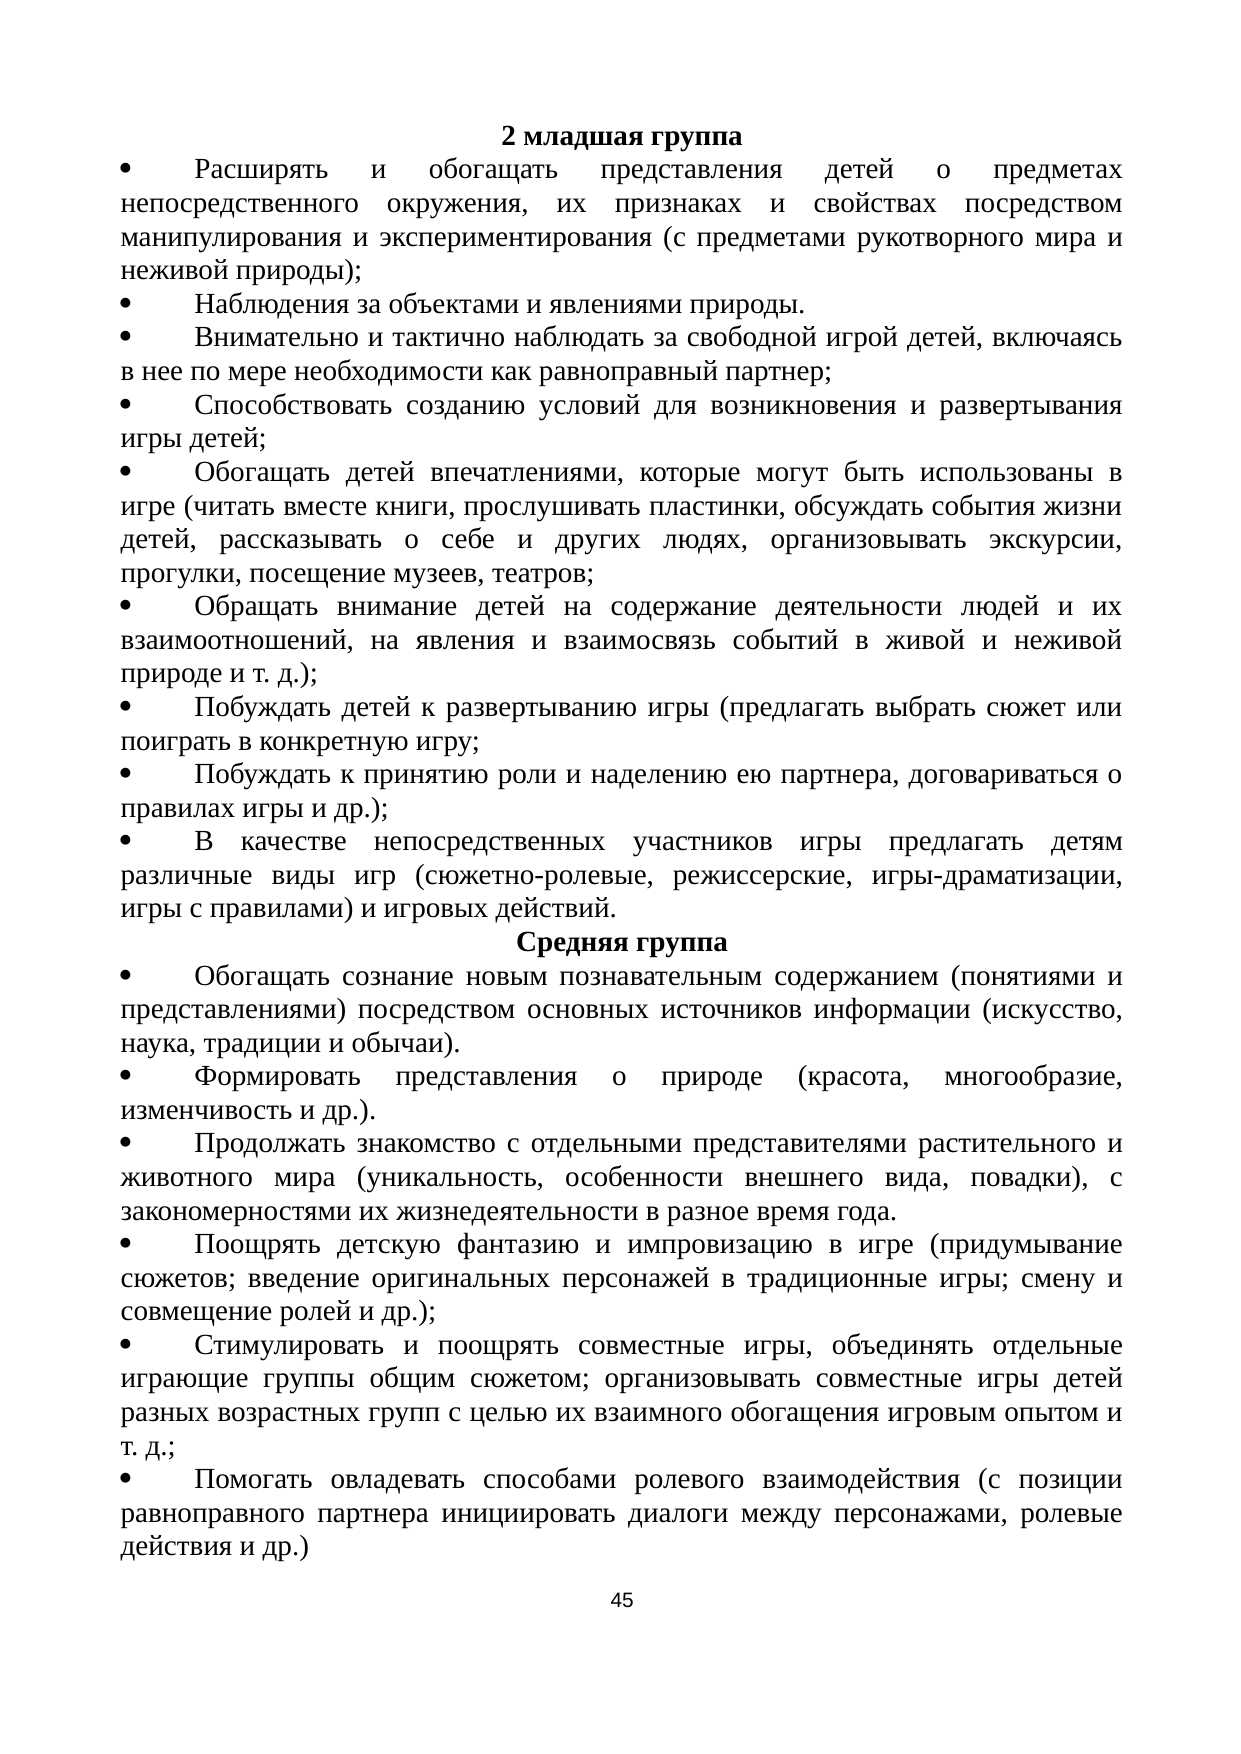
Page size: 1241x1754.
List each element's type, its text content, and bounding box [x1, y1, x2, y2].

list Внимательно и тактично наблюдать за свободной игрой детей, включаясь в нее по мере необходимости как равноправный партнер; [120, 319, 1123, 387]
text Средняя группа [120, 924, 1123, 958]
list Стимулировать и поощрять совместные игры, объединять отдельные играющие группы общим сюжетом; организовывать совместные игры детей разных возрастных групп с целью их взаимного обогащения игровым опытом и т. д.; [120, 1327, 1123, 1461]
list Обогащать сознание новым познавательным содержанием (понятиями и представлениями) посредством основных источников информации (искусство, наука, традиции и обычаи). [120, 958, 1123, 1058]
list Побуждать к принятию роли и наделению ею партнера, договариваться о правилах игры и др.); [120, 756, 1123, 823]
list Способствовать созданию условий для возникновения и развертывания игры детей; [120, 387, 1123, 454]
list В качестве непосредственных участников игры предлагать детям различные виды игр (сюжетно-ролевые, режиссерские, игры-драматизации, игры с правилами) и игровых действий. [120, 823, 1123, 924]
list Расширять и обогащать представления детей о предметах непосредственного окружения, их признаках и свойствах посредством манипулирования и экспериментирования (с предметами рукотворного мира и неживой природы); [120, 152, 1123, 286]
list Обращать внимание детей на содержание деятельности людей и их взаимоотношений, на явления и взаимосвязь событий в живой и неживой природе и т. д.); [120, 588, 1123, 689]
list Продолжать знакомство с отдельными представителями растительного и животного мира (уникальность, особенности внешнего вида, повадки), с закономерностями их жизнедеятельности в разное время года. [120, 1126, 1123, 1226]
list Наблюдения за объектами и явлениями природы. [120, 286, 1123, 319]
text 2 младшая группа [120, 118, 1123, 152]
list Помогать овладевать способами ролевого взаимодействия (с позиции равноправного партнера инициировать диалоги между персонажами, ролевые действия и др.) [120, 1461, 1123, 1562]
list Формировать представления о природе (красота, многообразие, изменчивость и др.). [120, 1058, 1123, 1126]
list Поощрять детскую фантазию и импровизацию в игре (придумывание сюжетов; введение оригинальных персонажей в традиционные игры; смену и совмещение ролей и др.); [120, 1226, 1123, 1327]
list Побуждать детей к развертыванию игры (предлагать выбрать сюжет или поиграть в конкретную игру; [120, 689, 1123, 756]
list Обогащать детей впечатлениями, которые могут быть использованы в игре (читать вместе книги, прослушивать пластинки, обсуждать события жизни детей, рассказывать о себе и других людях, организовывать экскурсии, прогулки, посещение музеев, театров; [120, 454, 1123, 588]
